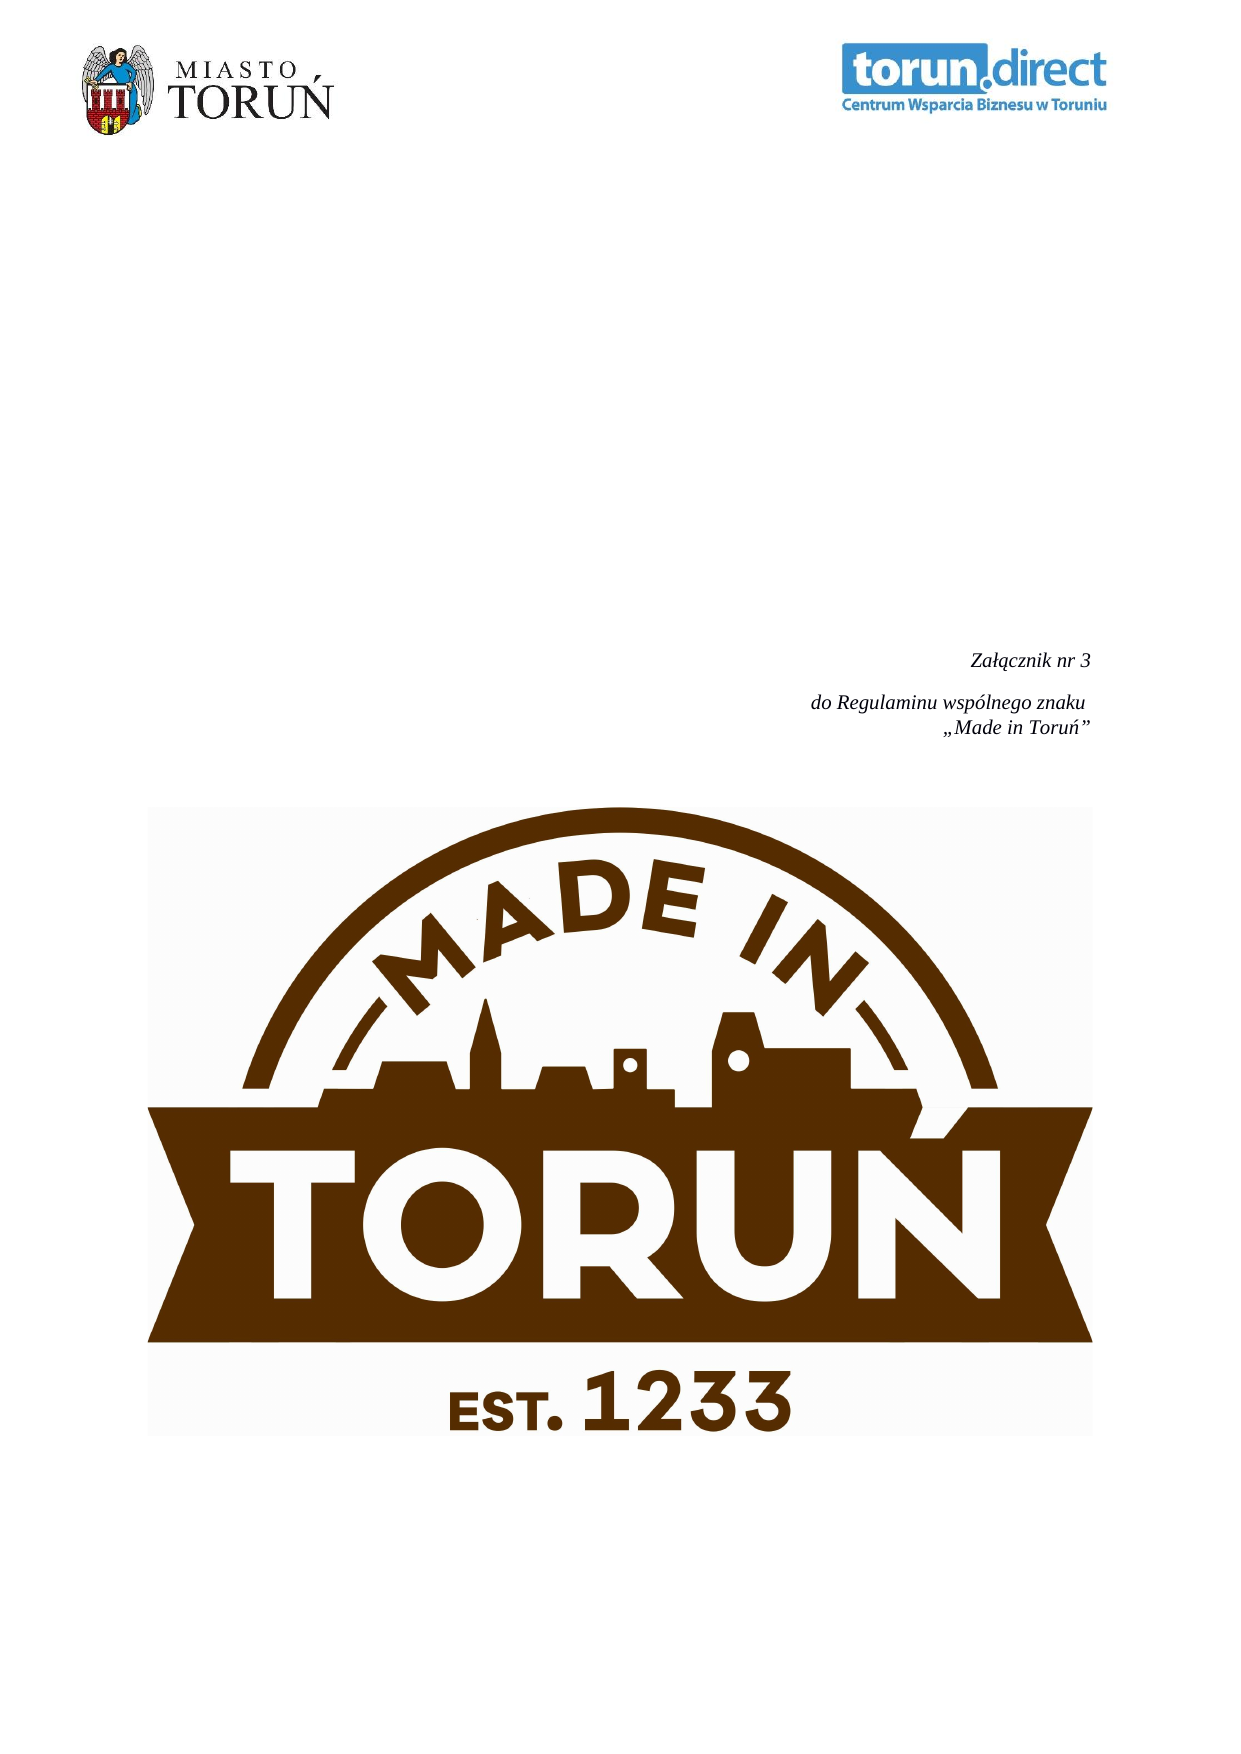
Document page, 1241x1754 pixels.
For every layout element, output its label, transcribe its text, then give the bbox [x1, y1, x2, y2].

text do Regulaminu wspólnego znaku „Made in Toruń” [650, 690, 1093, 739]
picture [147, 807, 1093, 1436]
text Załącznik nr 3 [531, 648, 1093, 672]
picture [65, 37, 347, 155]
picture [823, 26, 1125, 130]
